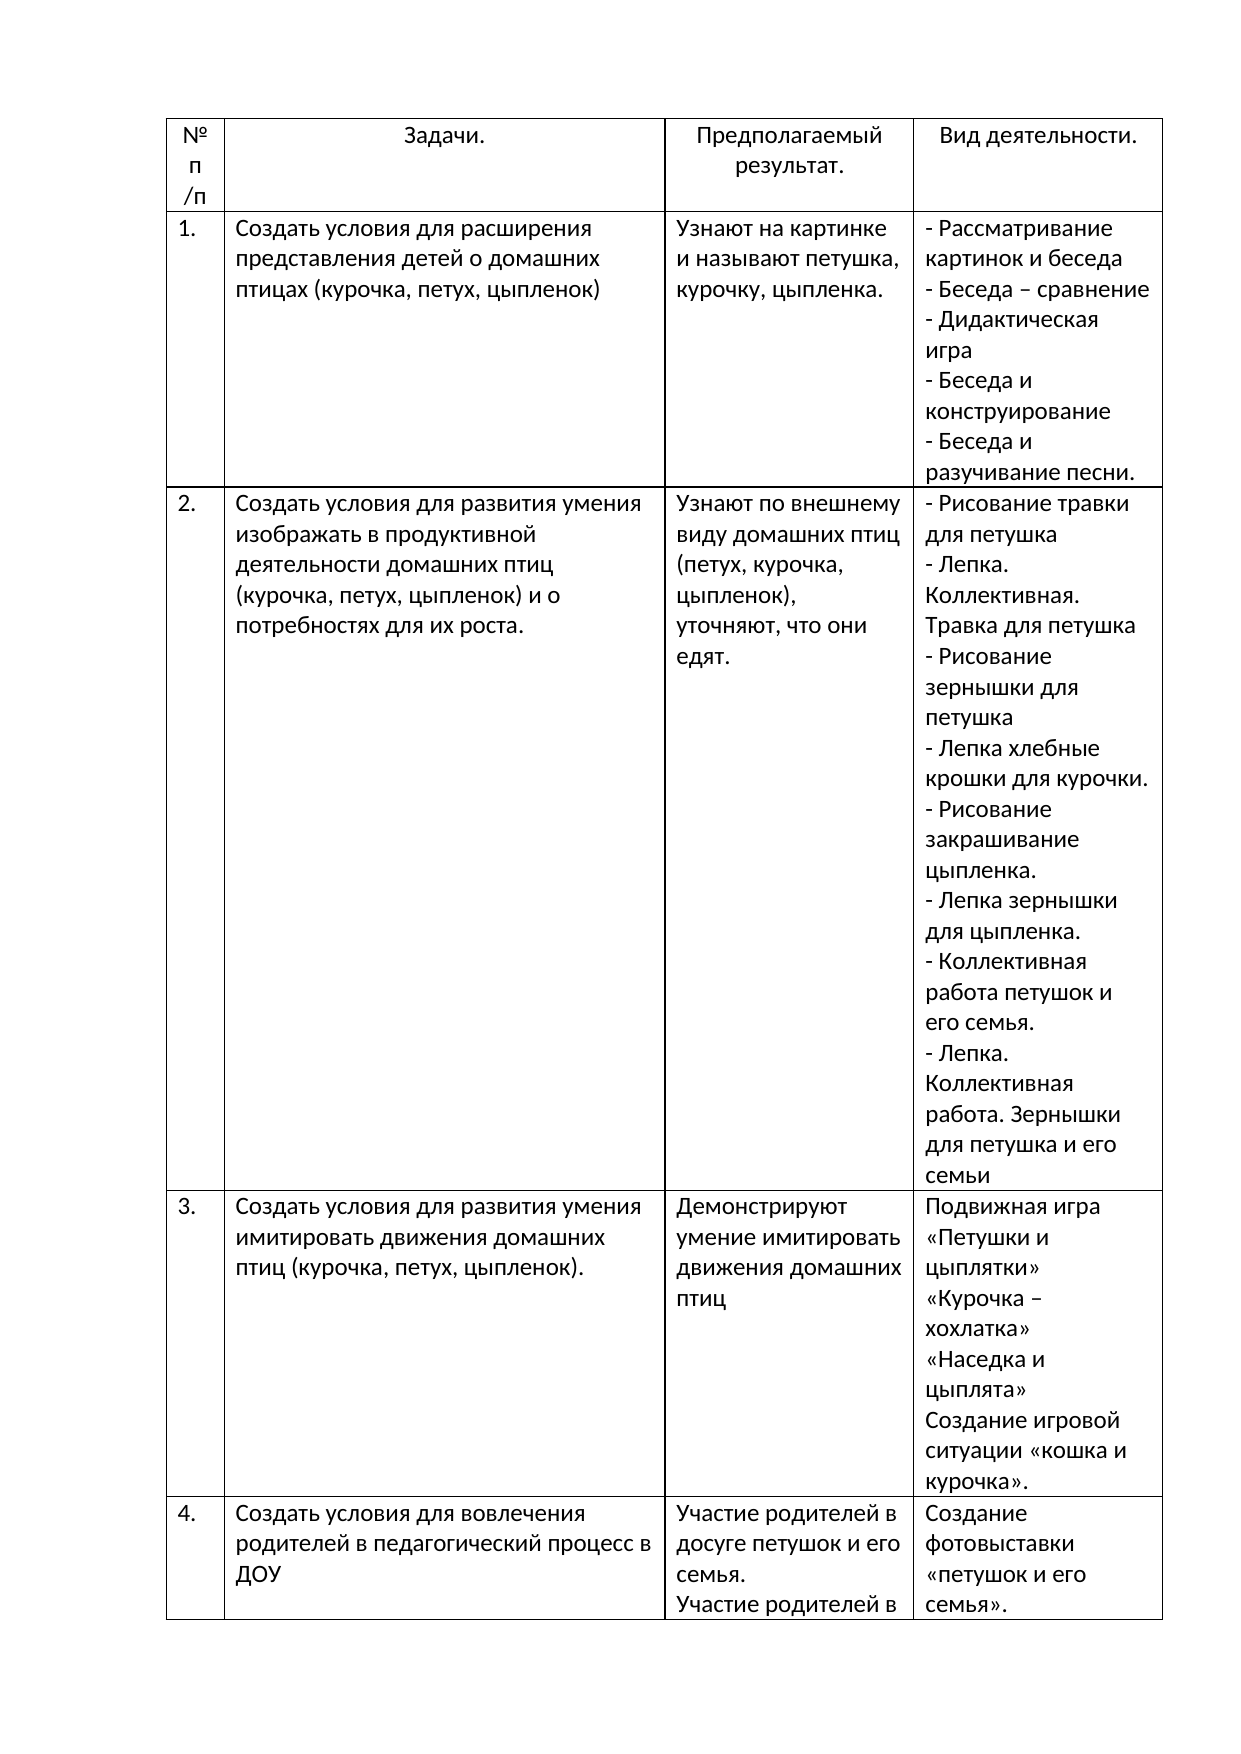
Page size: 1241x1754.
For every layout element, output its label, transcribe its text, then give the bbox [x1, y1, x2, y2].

table_cell - Рисование травки для петушка - Лепка. Коллективная. Травка для петушка - Рисование зернышки для петушка - Лепка хлебные крошки для курочки. - Рисование закрашивание цыпленка. - Лепка зернышки для цыпленка. - Коллективная работа петушок и его семья. - Лепка. Коллективная работа. Зернышки для петушка и его семьи [914, 488, 1162, 1189]
table_cell Создать условия для развития умения изображать в продуктивной деятельности домашних птиц (курочка, петух, цыпленок) и о потребностях для их роста. [225, 488, 664, 1189]
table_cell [914, 1497, 1162, 1619]
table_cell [225, 1497, 664, 1619]
table_cell 4. [167, 1497, 224, 1619]
table_cell Подвижная игра «Петушки и цыплятки» «Курочка – хохлатка» «Наседка и цыплята» Создание игровой ситуации «кошка и курочка». [914, 1191, 1162, 1496]
table_header Предполагаемый результат. [666, 119, 913, 211]
table_cell 2. [167, 488, 224, 1189]
table_cell - Рассматривание картинок и беседа - Беседа – сравнение - Дидактическая игра - Беседа и конструирование - Беседа и разучивание песни. [914, 212, 1162, 486]
table_cell Создать условия для расширения представления детей о домашних птицах (курочка, петух, цыпленок) [225, 212, 664, 486]
table_cell 1. [167, 212, 224, 486]
table_cell Узнают по внешнему виду домашних птиц (петух, курочка, цыпленок), уточняют, что они едят. [666, 488, 913, 1189]
table_header Задачи. [225, 119, 664, 211]
table_header № п/п [167, 119, 224, 211]
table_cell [666, 1497, 913, 1619]
table_cell Создать условия для развития умения имитировать движения домашних птиц (курочка, петух, цыпленок). [225, 1191, 664, 1496]
table_cell Демонстрируют умение имитировать движения домашних птиц [666, 1191, 913, 1496]
table_cell 3. [167, 1191, 224, 1496]
table_header Вид деятельности. [914, 119, 1162, 211]
table_cell Узнают на картинке и называют петушка, курочку, цыпленка. [666, 212, 913, 486]
